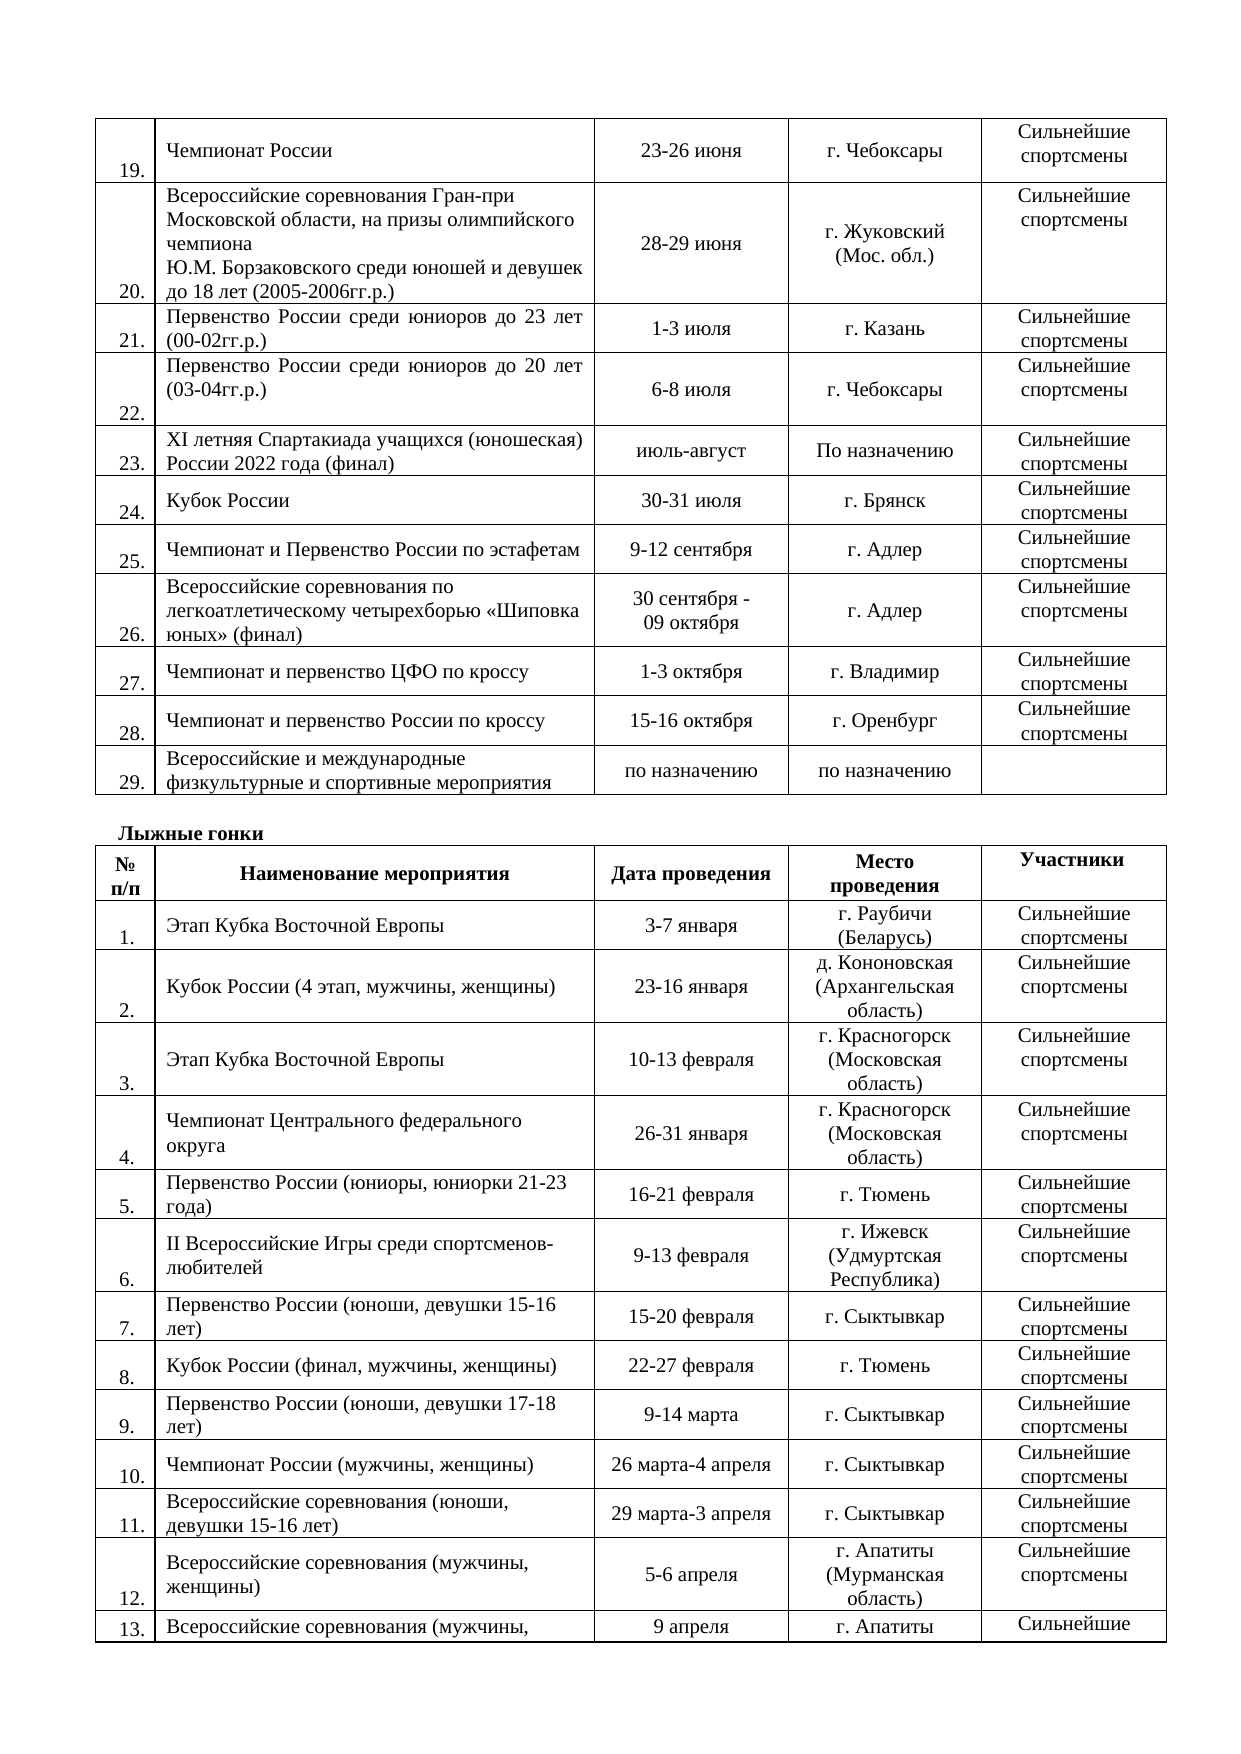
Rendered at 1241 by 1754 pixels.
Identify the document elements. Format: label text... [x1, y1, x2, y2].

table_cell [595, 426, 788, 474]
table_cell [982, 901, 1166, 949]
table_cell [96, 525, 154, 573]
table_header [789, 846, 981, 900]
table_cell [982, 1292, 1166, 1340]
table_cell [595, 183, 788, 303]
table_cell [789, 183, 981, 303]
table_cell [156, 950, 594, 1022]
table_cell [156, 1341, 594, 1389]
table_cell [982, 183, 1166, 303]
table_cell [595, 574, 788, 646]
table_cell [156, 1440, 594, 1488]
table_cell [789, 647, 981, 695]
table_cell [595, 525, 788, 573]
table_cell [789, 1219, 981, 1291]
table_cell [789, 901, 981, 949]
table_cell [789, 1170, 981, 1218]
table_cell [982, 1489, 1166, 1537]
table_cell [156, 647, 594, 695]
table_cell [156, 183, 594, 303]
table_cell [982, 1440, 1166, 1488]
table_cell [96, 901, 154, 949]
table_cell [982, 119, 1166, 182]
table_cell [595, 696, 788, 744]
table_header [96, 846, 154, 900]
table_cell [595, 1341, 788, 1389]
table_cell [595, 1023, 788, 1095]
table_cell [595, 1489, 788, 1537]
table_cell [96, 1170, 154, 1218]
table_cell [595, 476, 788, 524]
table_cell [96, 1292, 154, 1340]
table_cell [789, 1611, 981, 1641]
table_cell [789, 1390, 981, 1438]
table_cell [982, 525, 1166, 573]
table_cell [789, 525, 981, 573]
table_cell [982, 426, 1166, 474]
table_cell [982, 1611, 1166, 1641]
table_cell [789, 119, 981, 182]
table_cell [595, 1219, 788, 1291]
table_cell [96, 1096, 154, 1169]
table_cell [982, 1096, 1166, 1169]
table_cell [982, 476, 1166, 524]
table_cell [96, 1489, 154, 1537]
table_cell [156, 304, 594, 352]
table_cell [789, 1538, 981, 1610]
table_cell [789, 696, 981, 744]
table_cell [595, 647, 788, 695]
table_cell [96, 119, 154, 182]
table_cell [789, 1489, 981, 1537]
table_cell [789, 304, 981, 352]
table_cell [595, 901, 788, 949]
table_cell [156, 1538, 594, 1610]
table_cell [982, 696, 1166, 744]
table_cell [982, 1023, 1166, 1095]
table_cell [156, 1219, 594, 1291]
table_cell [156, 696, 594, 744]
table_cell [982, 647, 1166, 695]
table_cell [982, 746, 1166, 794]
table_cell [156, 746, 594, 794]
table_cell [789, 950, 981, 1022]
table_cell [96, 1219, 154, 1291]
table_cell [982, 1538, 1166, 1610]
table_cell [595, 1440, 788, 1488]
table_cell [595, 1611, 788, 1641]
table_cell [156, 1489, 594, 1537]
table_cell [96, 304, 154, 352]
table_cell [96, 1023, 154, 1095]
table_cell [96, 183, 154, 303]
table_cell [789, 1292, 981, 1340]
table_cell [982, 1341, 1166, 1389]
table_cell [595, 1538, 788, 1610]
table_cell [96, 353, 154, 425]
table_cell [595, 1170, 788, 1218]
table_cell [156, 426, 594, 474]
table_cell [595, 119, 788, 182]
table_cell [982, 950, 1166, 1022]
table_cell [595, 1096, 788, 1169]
text Лыжные гонки [118, 821, 1167, 845]
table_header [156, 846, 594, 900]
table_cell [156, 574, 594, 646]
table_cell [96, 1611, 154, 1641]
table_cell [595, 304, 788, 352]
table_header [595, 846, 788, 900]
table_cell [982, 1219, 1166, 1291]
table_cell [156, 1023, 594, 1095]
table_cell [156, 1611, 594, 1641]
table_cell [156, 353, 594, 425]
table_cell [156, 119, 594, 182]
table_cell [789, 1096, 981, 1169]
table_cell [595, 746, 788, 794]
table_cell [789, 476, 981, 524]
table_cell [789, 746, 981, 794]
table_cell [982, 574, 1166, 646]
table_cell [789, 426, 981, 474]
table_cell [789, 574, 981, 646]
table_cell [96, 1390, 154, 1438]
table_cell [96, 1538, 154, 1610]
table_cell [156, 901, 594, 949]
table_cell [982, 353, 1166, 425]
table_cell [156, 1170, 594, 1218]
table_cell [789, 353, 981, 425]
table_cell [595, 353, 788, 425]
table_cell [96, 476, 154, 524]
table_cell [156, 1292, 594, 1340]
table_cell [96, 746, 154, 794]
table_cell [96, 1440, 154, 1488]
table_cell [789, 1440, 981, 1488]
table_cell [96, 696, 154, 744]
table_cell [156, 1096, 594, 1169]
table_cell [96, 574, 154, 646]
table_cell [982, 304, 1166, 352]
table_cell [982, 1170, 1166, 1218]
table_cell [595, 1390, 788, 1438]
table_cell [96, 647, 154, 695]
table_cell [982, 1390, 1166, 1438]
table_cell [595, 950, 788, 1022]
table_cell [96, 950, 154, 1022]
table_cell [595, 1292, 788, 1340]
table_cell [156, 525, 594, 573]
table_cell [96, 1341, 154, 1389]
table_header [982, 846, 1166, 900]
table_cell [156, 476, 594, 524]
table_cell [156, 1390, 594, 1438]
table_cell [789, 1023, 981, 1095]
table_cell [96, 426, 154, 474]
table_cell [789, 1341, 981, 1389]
